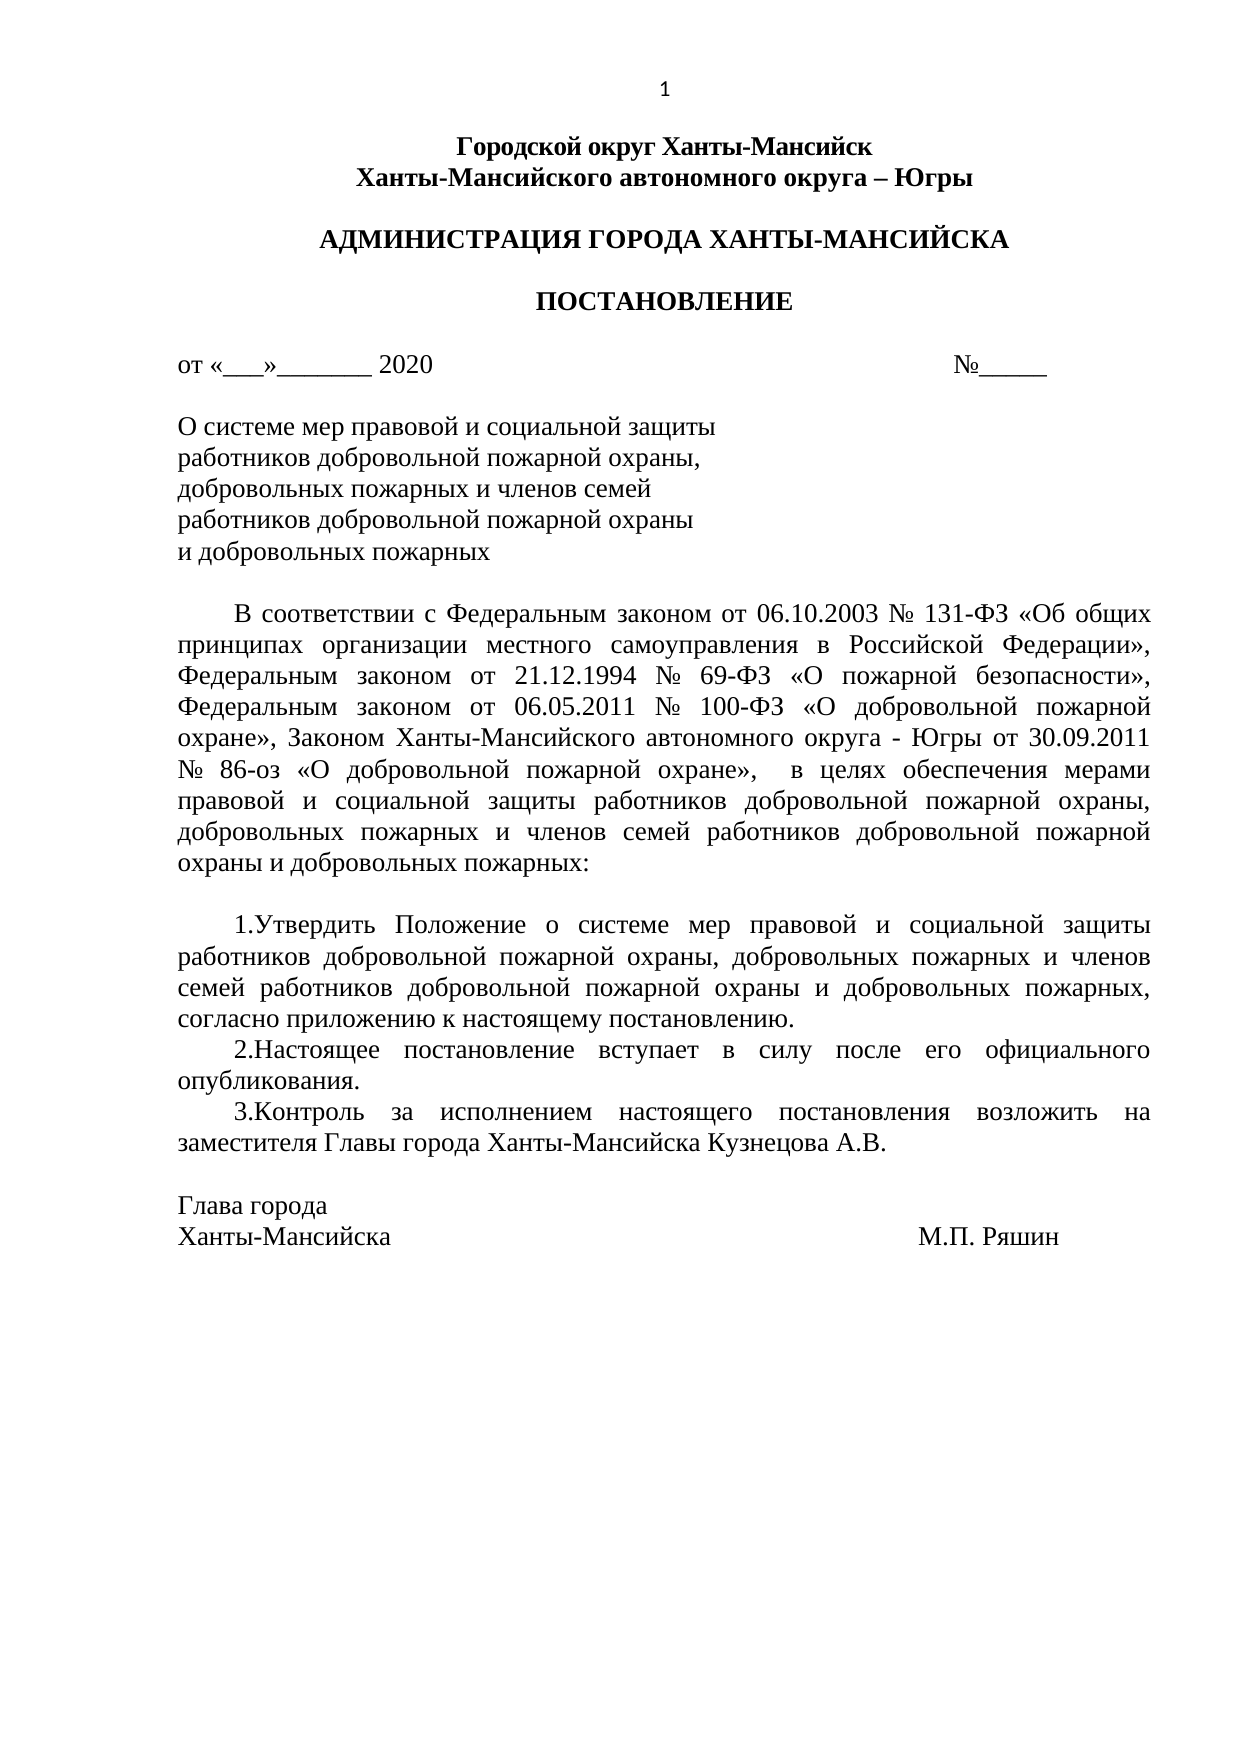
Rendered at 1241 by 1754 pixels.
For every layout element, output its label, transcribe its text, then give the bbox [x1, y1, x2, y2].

text Глава города [177, 1189, 1152, 1220]
text 1.Утвердить Положение о системе мер правовой и социальной защиты работников добровольной пожарной охраны, добровольных пожарных и членов семей работников добровольной пожарной охраны и добровольных пожарных, согласно приложению к настоящему постановлению. [177, 908, 1152, 1033]
subtitle Городской округ Ханты-Мансийск [177, 130, 1152, 161]
text Ханты-Мансийска М.П. Ряшин [177, 1220, 1152, 1251]
text добровольных пожарных и членов семей [177, 472, 1152, 503]
text О системе мер правовой и социальной защиты [177, 410, 1152, 441]
text 2.Настоящее постановление вступает в силу после его официального опубликования. [177, 1033, 1152, 1095]
text Ханты-Мансийского автономного округа – Югры [177, 161, 1152, 192]
text 3.Контроль за исполнением настоящего постановления возложить на заместителя Главы города Ханты-Мансийска Кузнецова А.В. [177, 1095, 1152, 1158]
text В соответствии с Федеральным законом от 06.10.2003 № 131-ФЗ «Об общих принципах организации местного самоуправления в Российской Федерации», Федеральным законом от 21.12.1994 № 69-ФЗ «О пожарной безопасности», Федеральным законом от 06.05.2011 № 100-ФЗ «О добровольной пожарной охране», Законом Ханты-Мансийского автономного округа - Югры от 30.09.2011 № 86-оз «О добровольной пожарной охране», в целях обеспечения мерами правовой и социальной защиты работников добровольной пожарной охраны, добровольных пожарных и членов семей работников добровольной пожарной охраны и добровольных пожарных: [177, 597, 1152, 877]
text работников добровольной пожарной охраны, [177, 441, 1152, 472]
text работников добровольной пожарной охраны [177, 503, 1152, 535]
text и добровольных пожарных [177, 535, 1152, 566]
text ПОСТАНОВЛЕНИЕ [177, 286, 1152, 317]
text от «___»_______ 2020 №_____ [177, 348, 1152, 379]
text АДМИНИСТРАЦИЯ ГОРОДА ХАНТЫ-МАНСИЙСКА [177, 223, 1152, 254]
